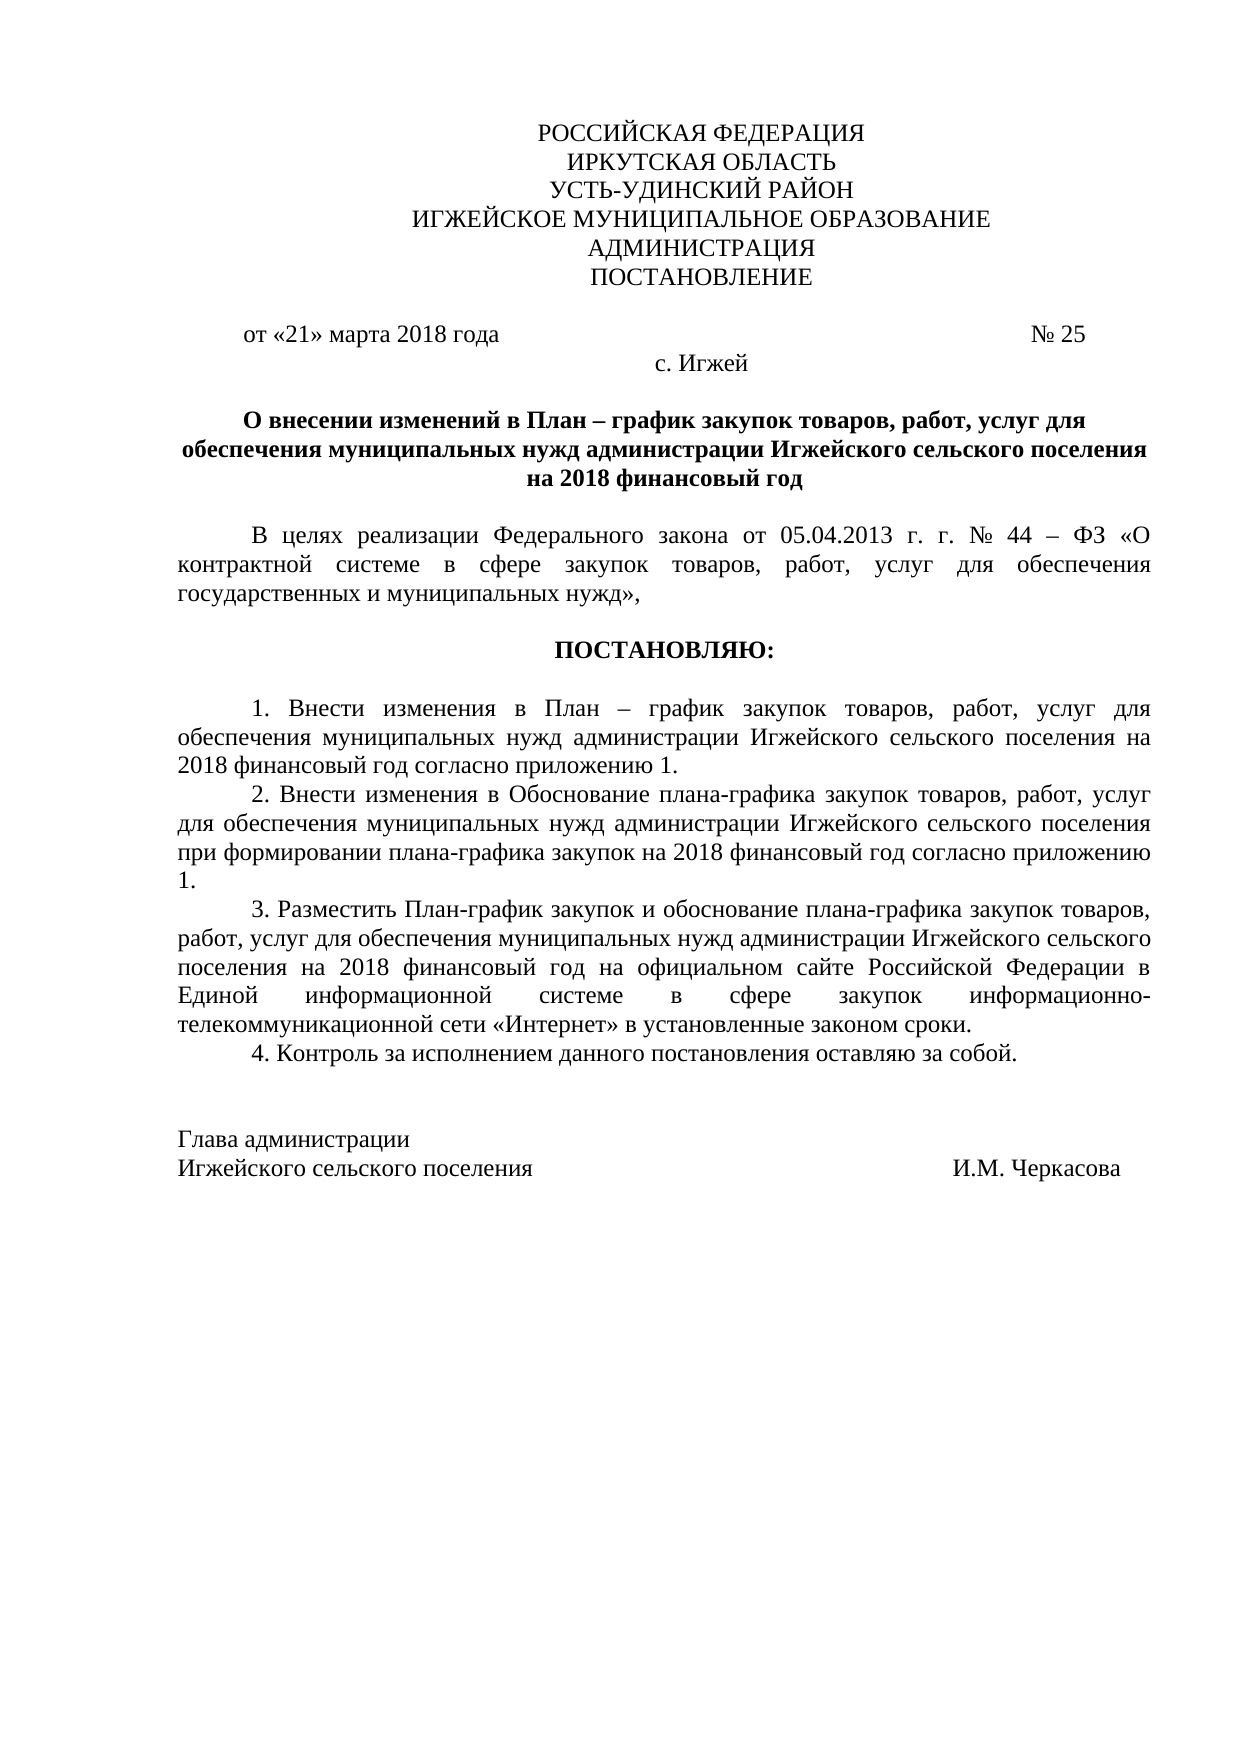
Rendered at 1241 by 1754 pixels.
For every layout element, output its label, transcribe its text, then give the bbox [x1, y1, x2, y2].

text 2. Внести изменения в Обоснование плана-графика закупок товаров, работ, услуг для обеспечения муниципальных нужд администрации Игжейского сельского поселения при формировании плана-графика закупок на 2018 финансовый год согласно приложению 1. [177, 779, 1152, 894]
text О внесении изменений в План – график закупок товаров, работ, услуг для обеспечения муниципальных нужд администрации Игжейского сельского поселения [177, 406, 1152, 463]
text 3. Разместить План-график закупок и обоснование плана-графика закупок товаров, работ, услуг для обеспечения муниципальных нужд администрации Игжейского сельского поселения на 2018 финансовый год на официальном сайте Российской Федерации в Единой информационной системе в сфере закупок информационно-телекоммуникационной сети «Интернет» в установленные законом сроки. [177, 894, 1152, 1038]
text 4. Контроль за исполнением данного постановления оставляю за собой. [177, 1038, 1152, 1067]
text ПОСТАНОВЛЕНИЕ [177, 262, 1152, 291]
text РОССИЙСКАЯ ФЕДЕРАЦИЯ [177, 118, 1152, 147]
text Игжейского сельского поселения И.М. Черкасова [177, 1153, 1152, 1182]
text с. Игжей [177, 348, 1152, 377]
text АДМИНИСТРАЦИЯ [177, 233, 1152, 262]
text Глава администрации [177, 1124, 1152, 1153]
text В целях реализации Федерального закона от 05.04.2013 г. г. № 44 – ФЗ «О контрактной системе в сфере закупок товаров, работ, услуг для обеспечения государственных и муниципальных нужд», [177, 521, 1152, 607]
text на 2018 финансовый год [177, 463, 1152, 492]
text от «21» марта 2018 года № 25 [177, 319, 1152, 348]
text УСТЬ-УДИНСКИЙ РАЙОН [177, 176, 1152, 204]
text ИРКУТСКАЯ ОБЛАСТЬ [177, 147, 1152, 176]
text ИГЖЕЙСКОЕ МУНИЦИПАЛЬНОЕ ОБРАЗОВАНИЕ [177, 204, 1152, 233]
text 1. Внести изменения в План – график закупок товаров, работ, услуг для обеспечения муниципальных нужд администрации Игжейского сельского поселения на 2018 финансовый год согласно приложению 1. [177, 693, 1152, 779]
text ПОСТАНОВЛЯЮ: [177, 636, 1152, 664]
